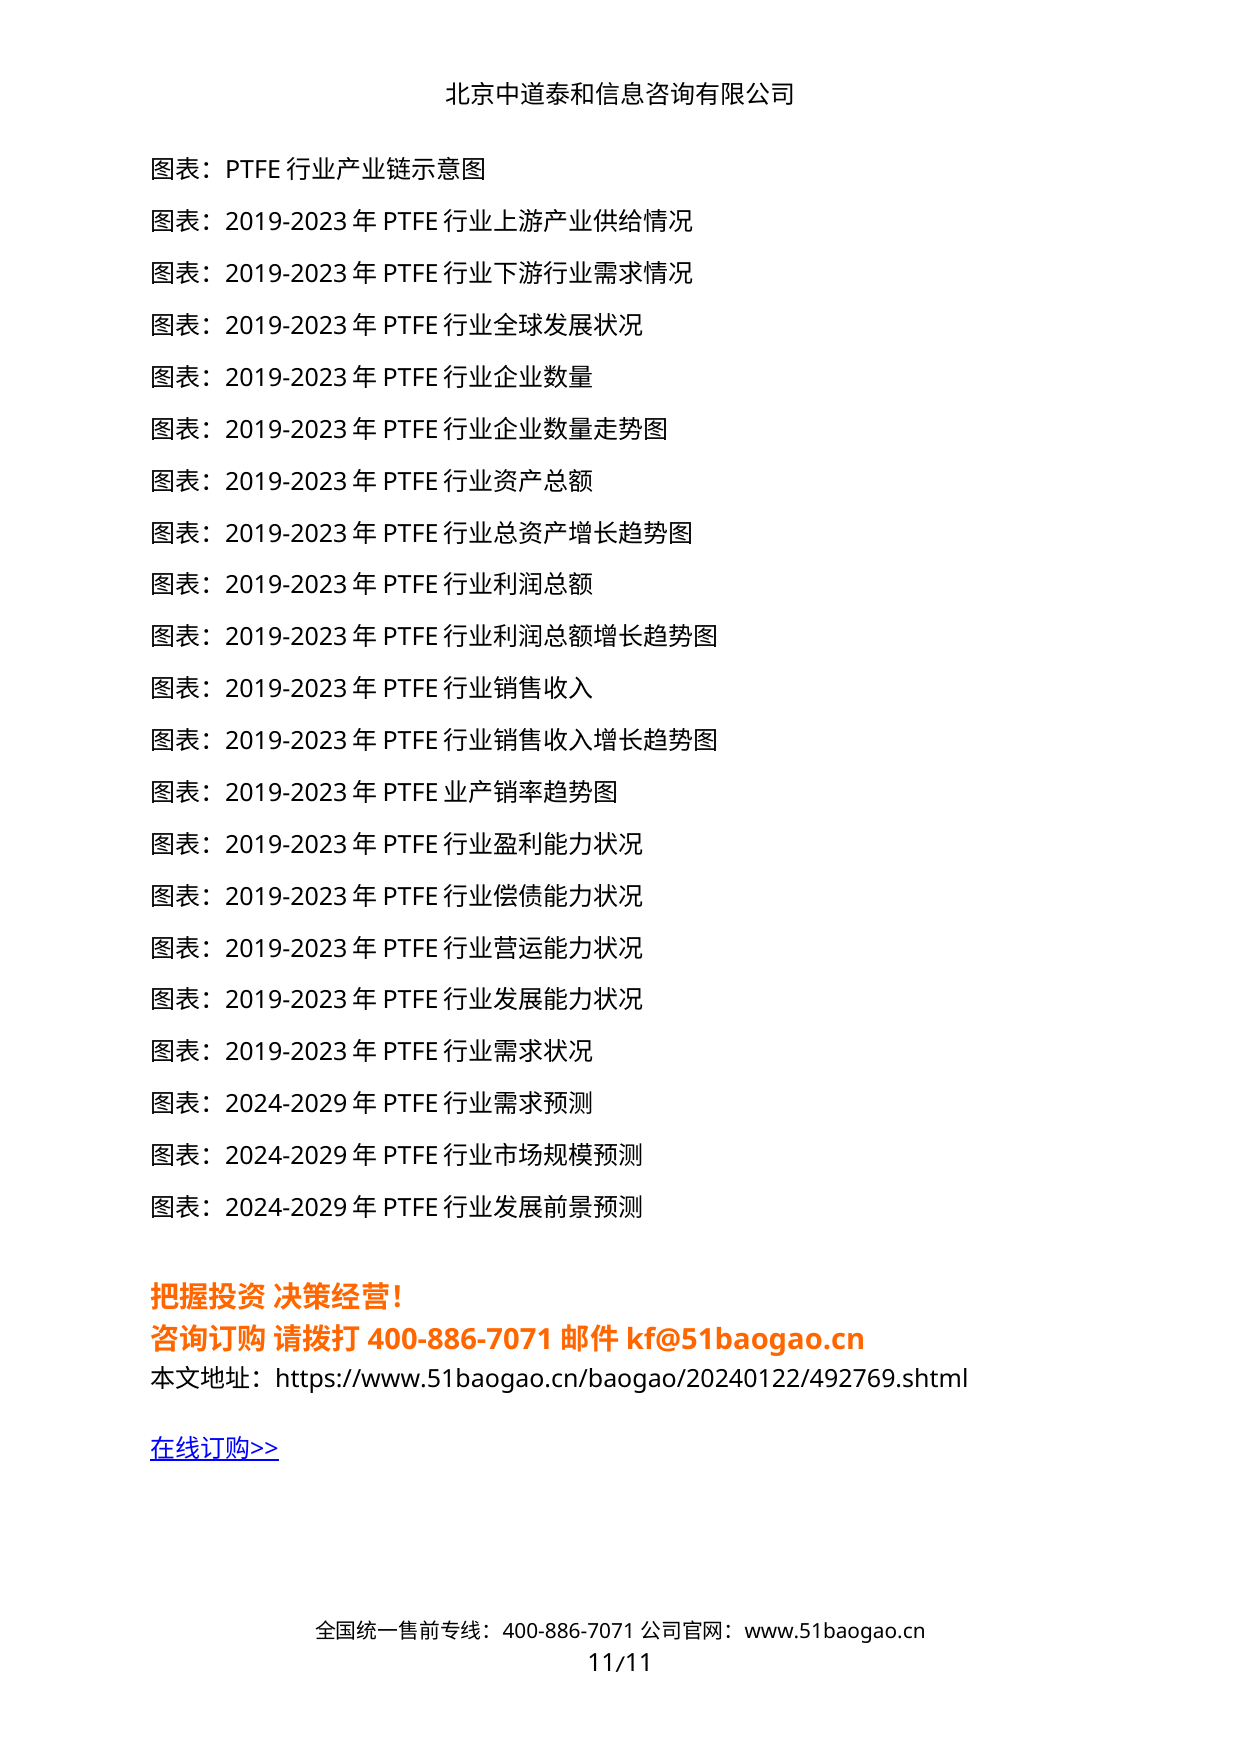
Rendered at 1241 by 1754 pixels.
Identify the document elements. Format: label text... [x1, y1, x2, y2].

text 图表：PTFE行业产业链示意图 [150, 150, 1090, 186]
text 图表：2019-2023年PTFE行业偿债能力状况 [150, 876, 1090, 912]
text 在线订购>> [150, 1394, 1090, 1465]
text 图表：2019-2023年PTFE行业全球发展状况 [150, 306, 1090, 342]
text 图表：2019-2023年PTFE行业需求状况 [150, 1032, 1090, 1068]
text 图表：2024-2029年PTFE行业市场规模预测 [150, 1136, 1090, 1172]
text 图表：2024-2029年PTFE行业需求预测 [150, 1084, 1090, 1120]
text 图表：2019-2023年PTFE行业上游产业供给情况 [150, 202, 1090, 238]
text 图表：2019-2023年PTFE行业下游行业需求情况 [150, 254, 1090, 290]
text 图表：2019-2023年PTFE行业销售收入增长趋势图 [150, 721, 1090, 757]
text 图表：2019-2023年PTFE行业营运能力状况 [150, 928, 1090, 964]
text 图表：2019-2023年PTFE行业发展能力状况 [150, 980, 1090, 1016]
text 图表：2019-2023年PTFE行业企业数量走势图 [150, 409, 1090, 446]
text 图表：2024-2029年PTFE行业发展前景预测 [150, 1187, 1090, 1224]
text 图表：2019-2023年PTFE行业企业数量 [150, 357, 1090, 394]
text 图表：2019-2023年PTFE行业盈利能力状况 [150, 824, 1090, 861]
text 图表：2019-2023年PTFE行业资产总额 [150, 461, 1090, 497]
text 图表：2019-2023年PTFE行业利润总额增长趋势图 [150, 617, 1090, 653]
text 图表：2019-2023年PTFE行业总资产增长趋势图 [150, 513, 1090, 549]
text 图表：2019-2023年PTFE业产销率趋势图 [150, 772, 1090, 809]
text 图表：2019-2023年PTFE行业利润总额 [150, 565, 1090, 601]
text 把握投资 决策经营！咨询订购 请拨打 400-886-7071 邮件 kf@51baogao.cn本文地址：https://www.51baogao.cn/baogao/20240122/492769.shtml [150, 1239, 1090, 1394]
text 图表：2019-2023年PTFE行业销售收入 [150, 669, 1090, 705]
